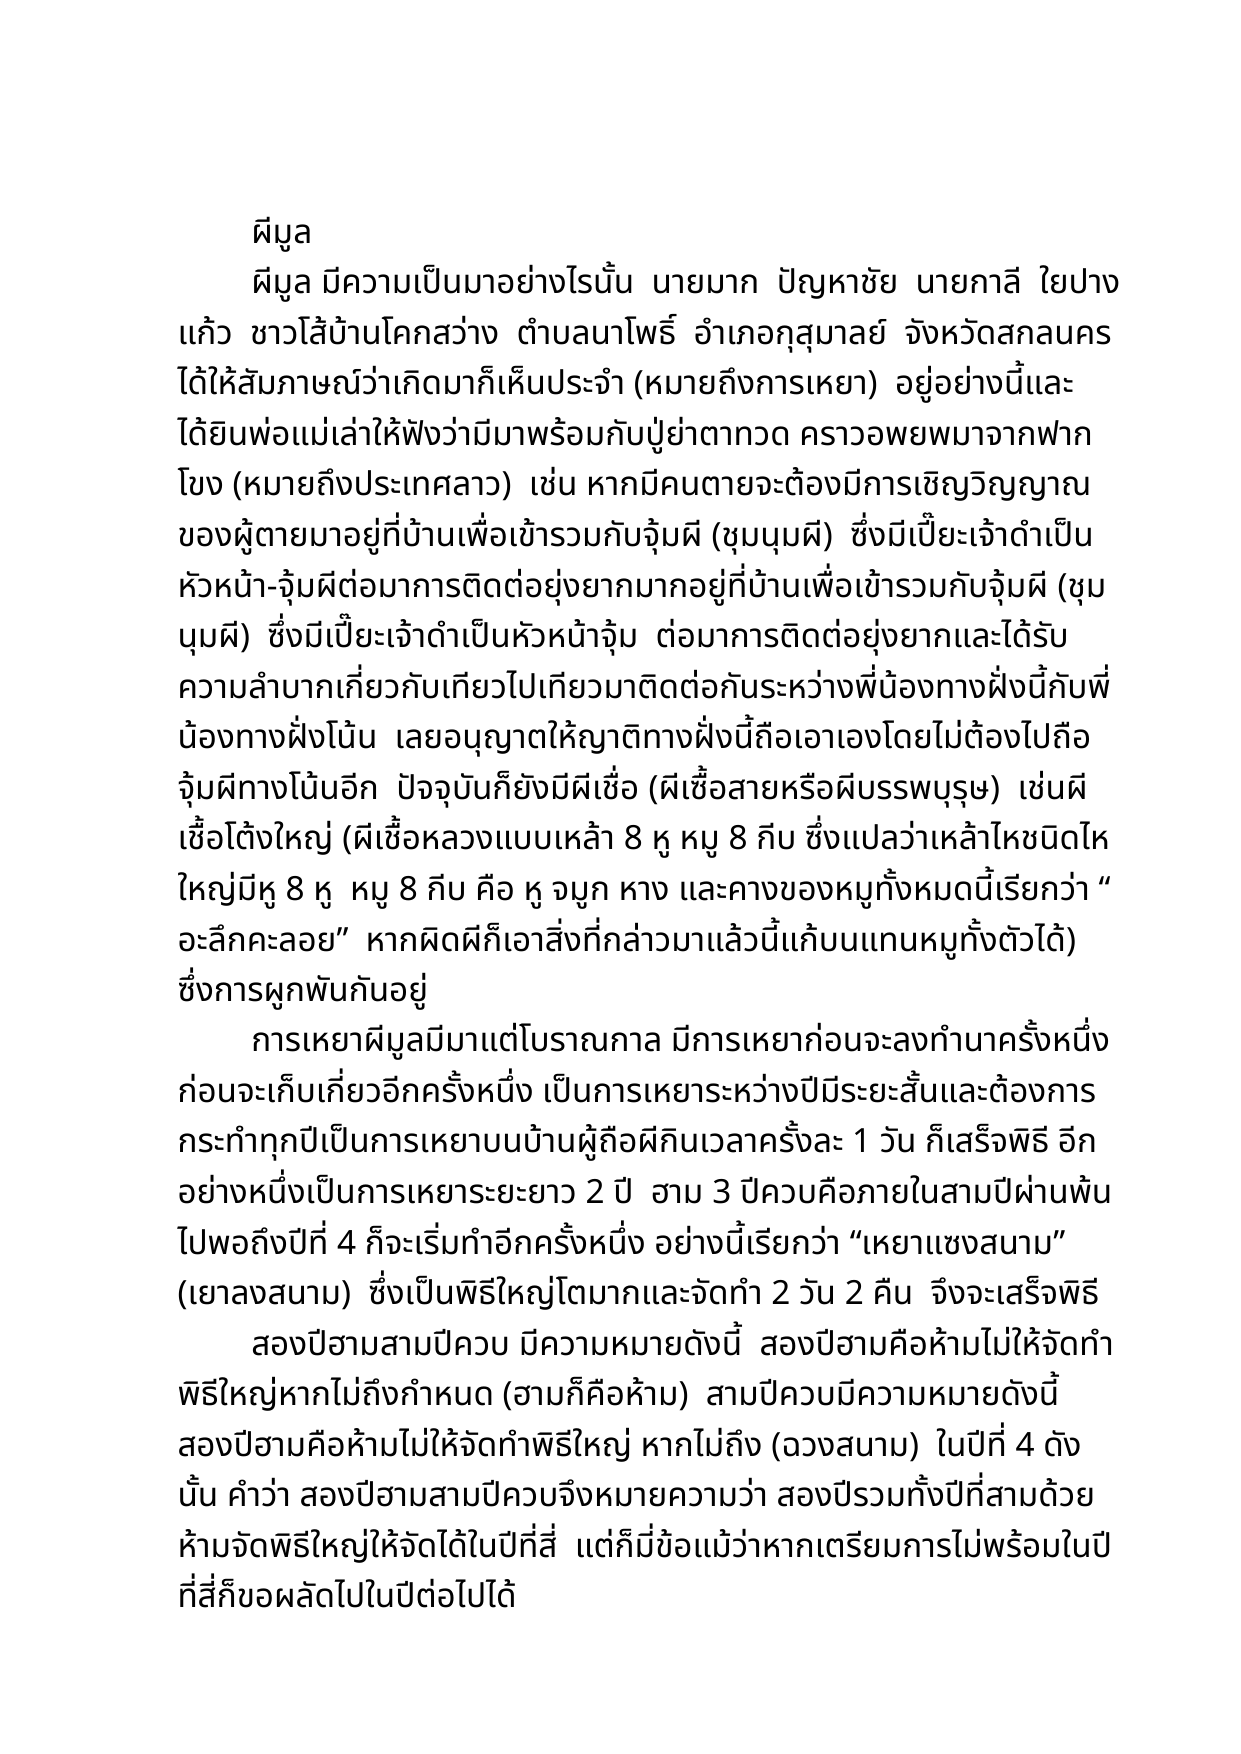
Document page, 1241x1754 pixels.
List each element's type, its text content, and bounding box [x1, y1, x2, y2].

text การเหยาผีมูลมีมาแต่โบราณกาล มีการเหยาก่อนจะลงทำนาครั้งหนึ่งก่อนจะเก็บเกี่ยวอีกครั้งหนึ่ง เป็นการเหยาระหว่างปีมีระยะสั้นและต้องการกระทำทุกปีเป็นการเหยาบนบ้านผู้ถือผีกินเวลาครั้งละ 1 วัน ก็เสร็จพิธี อีกอย่างหนึ่งเป็นการเหยาระยะยาว 2 ปี ฮาม 3 ปีควบคือภายในสามปีผ่านพ้นไปพอถึงปีที่ 4 ก็จะเริ่มทำอีกครั้งหนึ่ง อย่างนี้เรียกว่า “เหยาแซงสนาม” (เยาลงสนาม) ซึ่งเป็นพิธีใหญ่โตมากและจัดทำ 2 วัน 2 คืน จึงจะเสร็จพิธี [177, 1016, 1122, 1320]
text ผีมูล [251, 208, 1122, 258]
text สองปีฮามสามปีควบ มีความหมายดังนี้ สองปีฮามคือห้ามไม่ให้จัดทำพิธีใหญ่หากไม่ถึงกำหนด (ฮามก็คือห้าม) สามปีควบมีความหมายดังนี้ สองปีฮามคือห้ามไม่ให้จัดทำพิธีใหญ่ หากไม่ถึง (ฉวงสนาม) ในปีที่ 4 ดังนั้น คำว่า สองปีฮามสามปีควบจึงหมายความว่า สองปีรวมทั้งปีที่สามด้วยห้ามจัดพิธีใหญ่ให้จัดได้ในปีที่สี่ แต่ก็มี่ข้อแม้ว่าหากเตรียมการไม่พร้อมในปีที่สี่ก็ขอผลัดไปในปีต่อไปได้ [177, 1320, 1122, 1623]
text ผีมูล มีความเป็นมาอย่างไรนั้น นายมาก ปัญหาชัย นายกาลี ใยปางแก้ว ชาวโส้บ้านโคกสว่าง ตำบลนาโพธิ์ อำเภอกุสุมาลย์ จังหวัดสกลนคร ได้ให้สัมภาษณ์ว่าเกิดมาก็เห็นประจำ (หมายถึงการเหยา) อยู่อย่างนี้และได้ยินพ่อแม่เล่าให้ฟังว่ามีมาพร้อมกับปู่ย่าตาทวด คราวอพยพมาจากฟากโขง (หมายถึงประเทศลาว) เช่น หากมีคนตายจะต้องมีการเชิญวิญญาณของผู้ตายมาอยู่ที่บ้านเพื่อเข้ารวมกับจุ้มผี (ชุมนุมผี) ซึ่งมีเปี๊ยะเจ้าดำเป็นหัวหน้า-จุ้มผีต่อมาการติดต่อยุ่งยากมากอยู่ที่บ้านเพื่อเข้ารวมกับจุ้มผี (ชุมนุมผี) ซึ่งมีเปี๊ยะเจ้าดำเป็นหัวหน้าจุ้ม ต่อมาการติดต่อยุ่งยากและได้รับความลำบากเกี่ยวกับเทียวไปเทียวมาติดต่อกันระหว่างพี่น้องทางฝั่งนี้กับพี่น้องทางฝั่งโน้น เลยอนุญาตให้ญาติทางฝั่งนี้ถือเอาเองโดยไม่ต้องไปถือจุ้มผีทางโน้นอีก ปัจจุบันก็ยังมีผีเชื่อ (ผีเซื้อสายหรือผีบรรพบุรุษ) เช่นผีเชื้อโต้งใหญ่ (ผีเชื้อหลวงแบบเหล้า 8 หู หมู 8 กีบ ซึ่งแปลว่าเหล้าไหชนิดไหใหญ่มีหู 8 หู หมู 8 กีบ คือ หู จมูก หาง และคางของหมูทั้งหมดนี้เรียกว่า “อะลึกคะลอย” หากผิดผีก็เอาสิ่งที่กล่าวมาแล้วนี้แก้บนแทนหมูทั้งตัวได้) ซึ่งการผูกพันกันอยู่ [177, 258, 1122, 1016]
